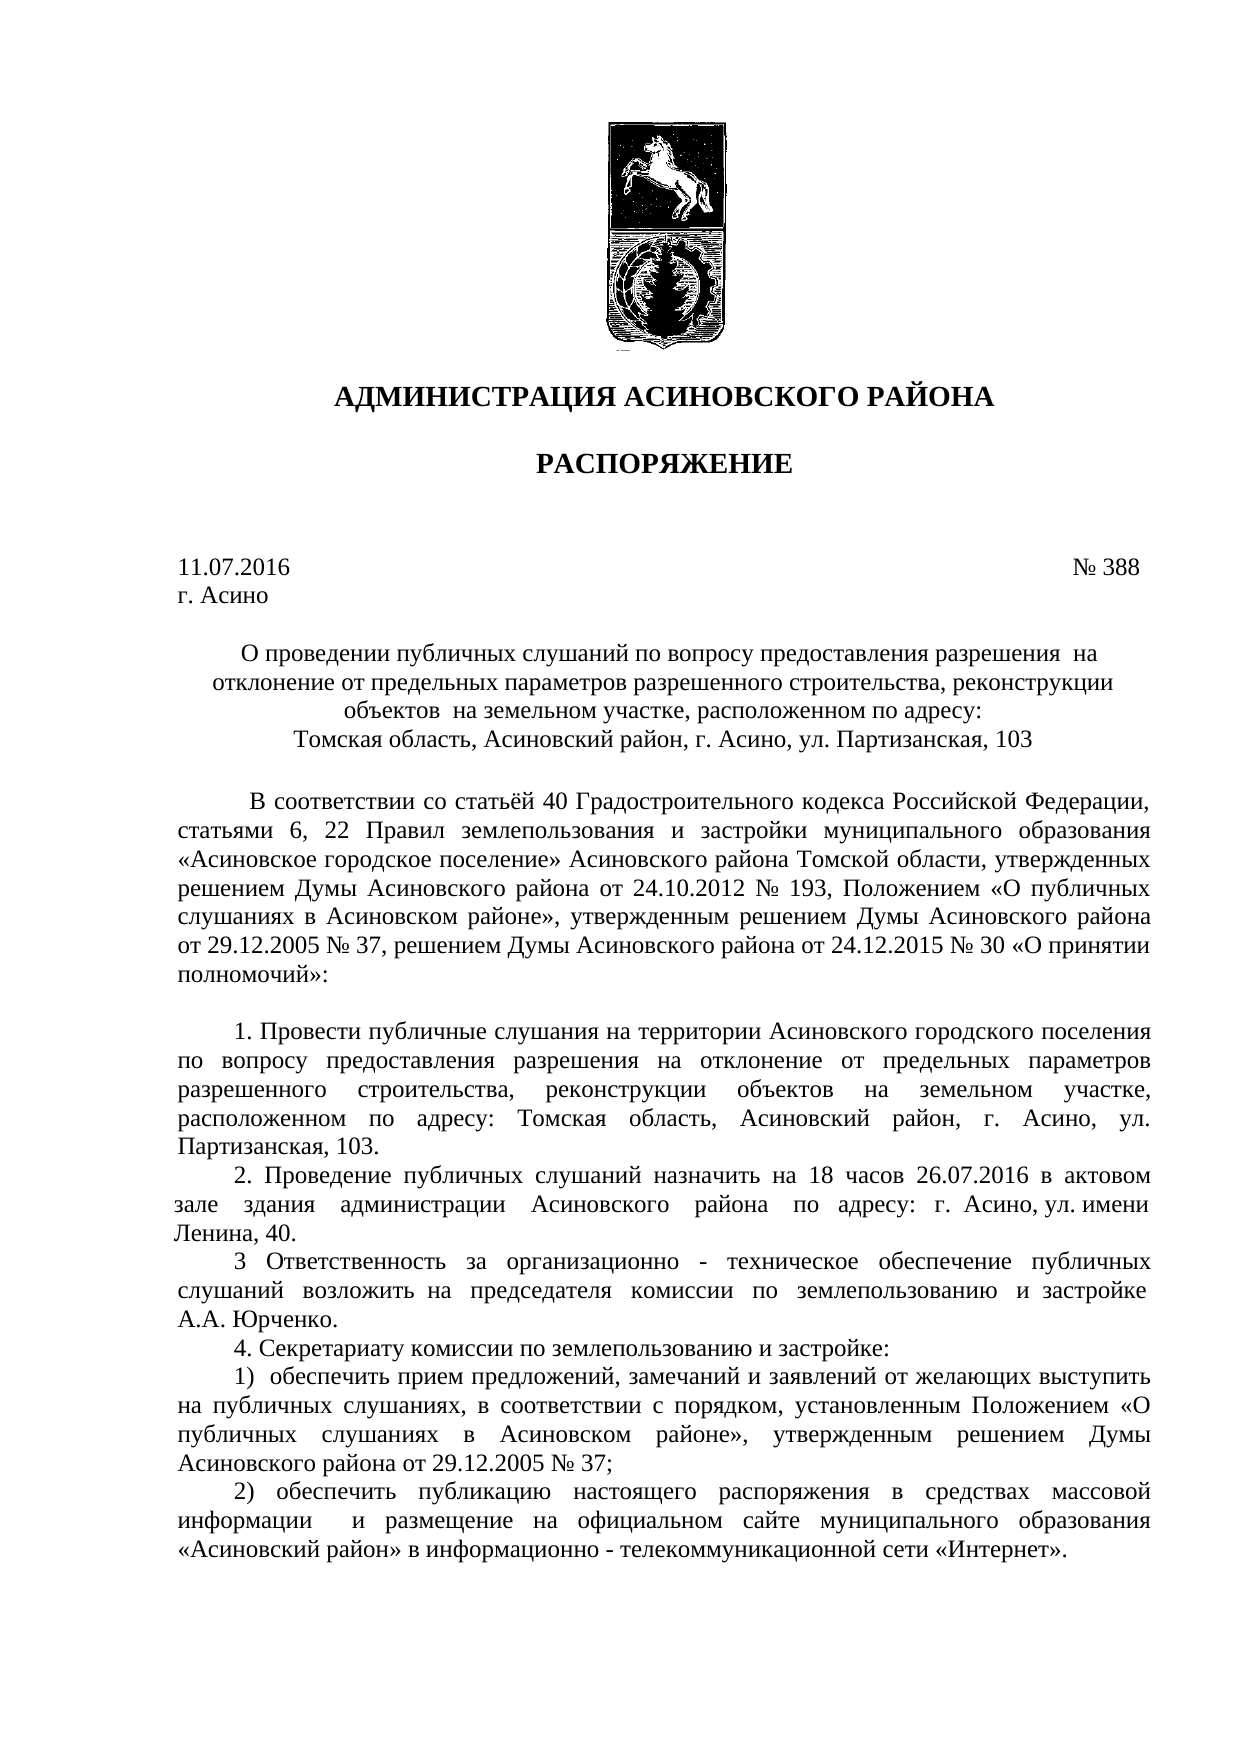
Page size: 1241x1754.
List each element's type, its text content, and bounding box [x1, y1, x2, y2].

text 1. Провести публичные слушания на территории Асиновского городского поселения по вопросу предоставления разрешения на отклонение от предельных параметров разрешенного строительства, реконструкции объектов на земельном участке, расположенном по адресу: Томская область, Асиновский район, г. Асино, ул. Партизанская, 103. [177, 1016, 1152, 1160]
text 1) обеспечить прием предложений, замечаний и заявлений от желающих выступить на публичных слушаниях, в соответствии с порядком, установленным Положением «О публичных слушаниях в Асиновском районе», утвержденным решением Думы Асиновского района от 29.12.2005 № 37; [177, 1361, 1152, 1476]
subtitle 2. Проведение публичных слушаний назначить на 18 часов 26.07.2016 в актовом зале здания администрации Асиновского района по адресу: г. Асино, ул. имени Ленина, 40. [174, 1160, 1152, 1246]
picture [597, 118, 732, 351]
text АДМИНИСТРАЦИЯ АСИНОВСКОГО РАЙОНА [177, 379, 1152, 413]
text 11.07.2016 № 388 [177, 552, 1152, 580]
text г. Асино [177, 580, 1152, 609]
subtitle О проведении публичных слушаний по вопросу предоставления разрешения на отклонение от предельных параметров разрешенного строительства, реконструкции [174, 638, 1152, 695]
subtitle 3 Ответственность за организационно - техническое обеспечение публичных слушаний возложить на председателя комиссии по землепользованию и застройке [177, 1246, 1152, 1304]
subtitle объектов на земельном участке, расположенном по адресу: [174, 695, 1152, 724]
text 4. Секретариату комиссии по землепользованию и застройке: [177, 1333, 1152, 1361]
text В соответствии со статьёй 40 Градостроительного кодекса Российской Федерации, статьями 6, 22 Правил землепользования и застройки муниципального образования «Асиновское городское поселение» Асиновского района Томской области, утвержденных решением Думы Асиновского района от 24.10.2012 № 193, Положением «О публичных слушаниях в Асиновском районе», утвержденным решением Думы Асиновского района от 29.12.2005 № 37, решением Думы Асиновского района от 24.12.2015 № 30 «О принятии полномочий»: [177, 786, 1152, 988]
text 2) обеспечить публикацию настоящего распоряжения в средствах массовой информации и размещение на официальном сайте муниципального образования «Асиновский район» в информационно - телекоммуникационной сети «Интернет». [177, 1476, 1152, 1563]
subtitle А.А. Юрченко. [177, 1304, 1152, 1333]
text РАСПОРЯЖЕНИЕ [177, 446, 1152, 480]
subtitle Томская область, Асиновский район, г. Асино, ул. Партизанская, 103 [174, 724, 1152, 753]
